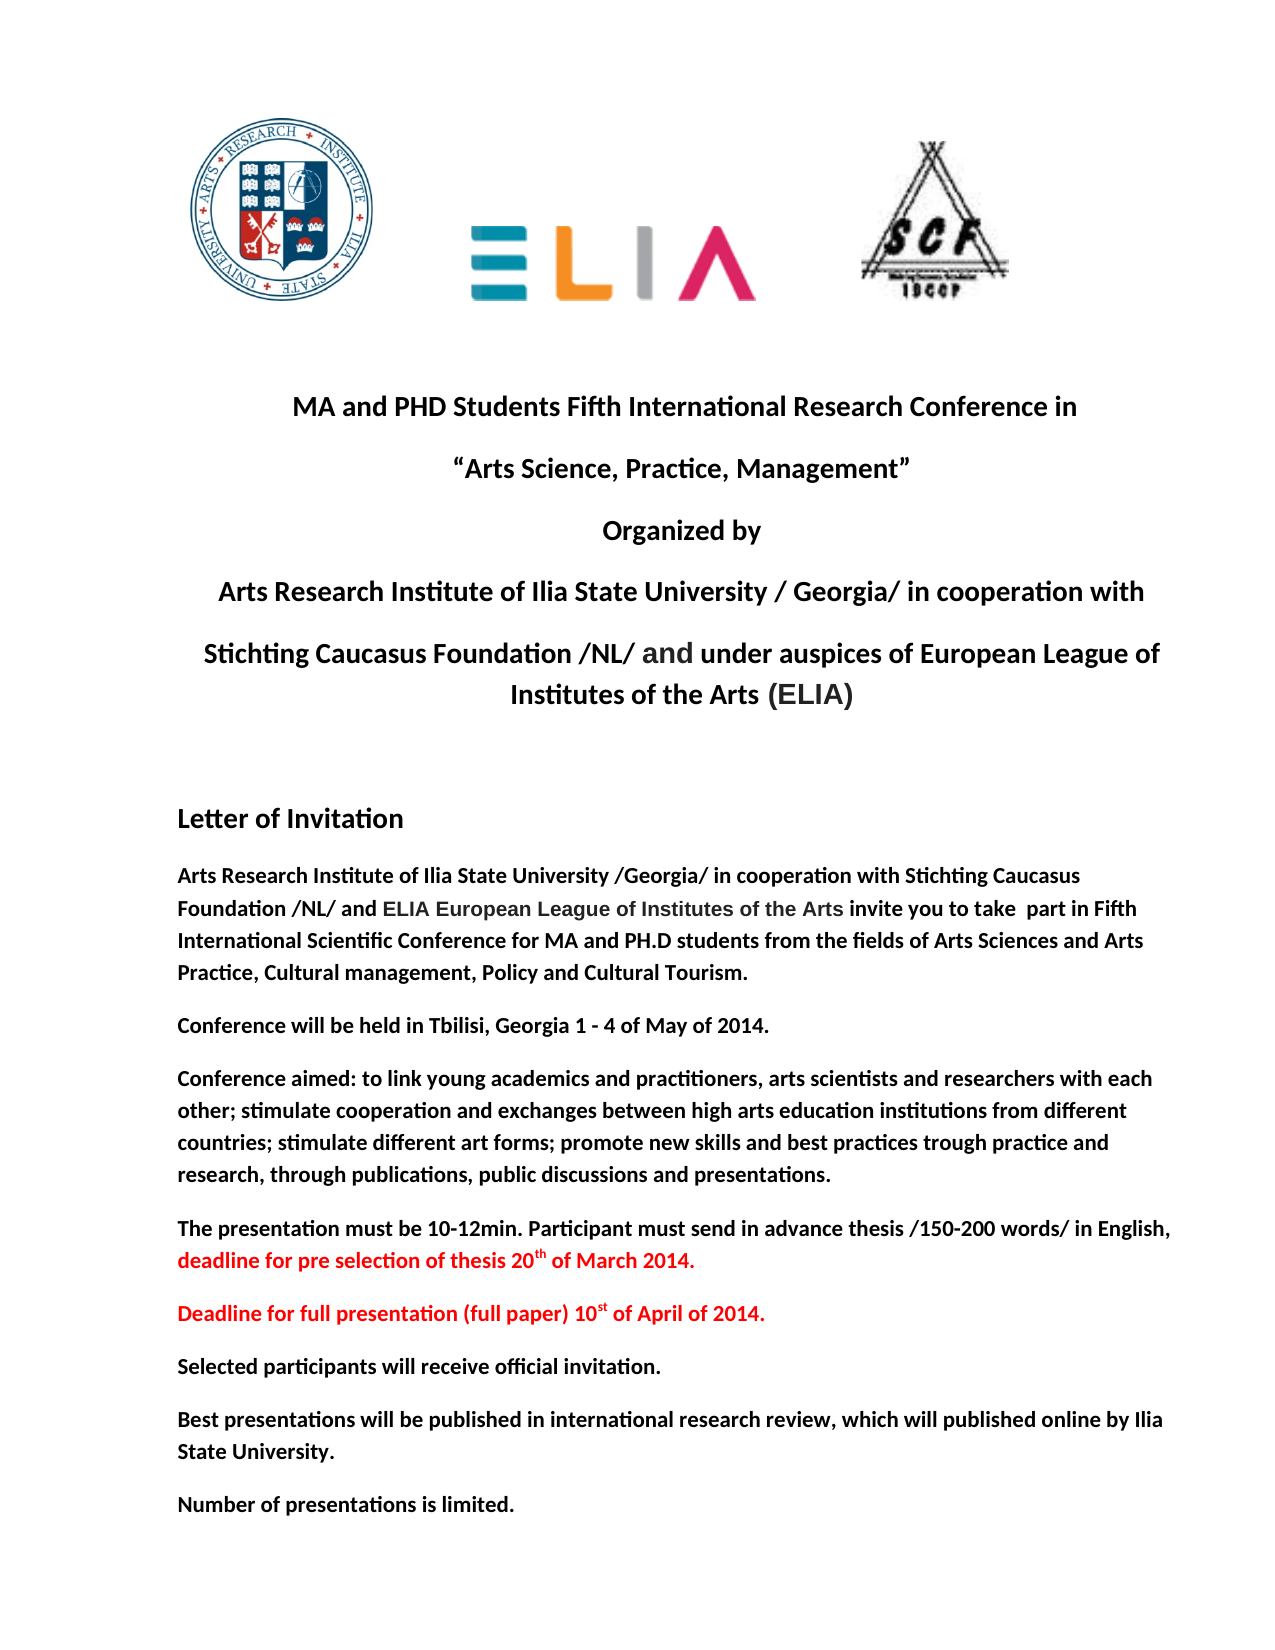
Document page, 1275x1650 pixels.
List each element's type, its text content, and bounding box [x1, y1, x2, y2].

picture [861, 141, 1009, 301]
text Stichting Caucasus Foundation /NL/ and under auspices of European League of Institutes of the Arts (ELIA) [177, 635, 1186, 712]
text Organized by [177, 512, 1186, 547]
text Arts Research Institute of Ilia State University /Georgia/ in cooperation with Stichting Caucasus Foundation /NL/ and ELIA European League of Institutes of the Arts invite you to take part in Fifth International Scientific Conference for MA and PH.D students from the fields of Arts Sciences and Arts Practice, Cultural management, Policy and Cultural Tourism. [177, 861, 1186, 986]
text Deadline for full presentation (full paper) 10st of April of 2014. [177, 1299, 1186, 1327]
text MA and PHD Students Fifth International Research Conference in [177, 388, 1186, 424]
picture [471, 226, 756, 301]
text Arts Research Institute of Ilia State University / Georgia/ in cooperation with [177, 573, 1186, 609]
picture [190, 118, 373, 301]
text Selected participants will receive official invitation. [177, 1352, 1186, 1380]
text Number of presentations is limited. [177, 1490, 1186, 1518]
text Conference will be held in Tbilisi, Georgia 1 - 4 of May of 2014. [177, 1011, 1186, 1039]
text Best presentations will be published in international research review, which will published online by Ilia State University. [177, 1405, 1186, 1465]
text The presentation must be 10-12min. Participant must send in advance thesis /150-200 words/ in English, deadline for pre selection of thesis 20th of March 2014. [177, 1214, 1186, 1274]
text Letter of Invitation [177, 800, 1186, 835]
text “Arts Science, Practice, Management” [177, 450, 1186, 486]
text Conference aimed: to link young academics and practitioners, arts scientists and researchers with each other; stimulate cooperation and exchanges between high arts education institutions from different countries; stimulate different art forms; promote new skills and best practices trough practice and research, through publications, public discussions and presentations. [177, 1064, 1186, 1189]
